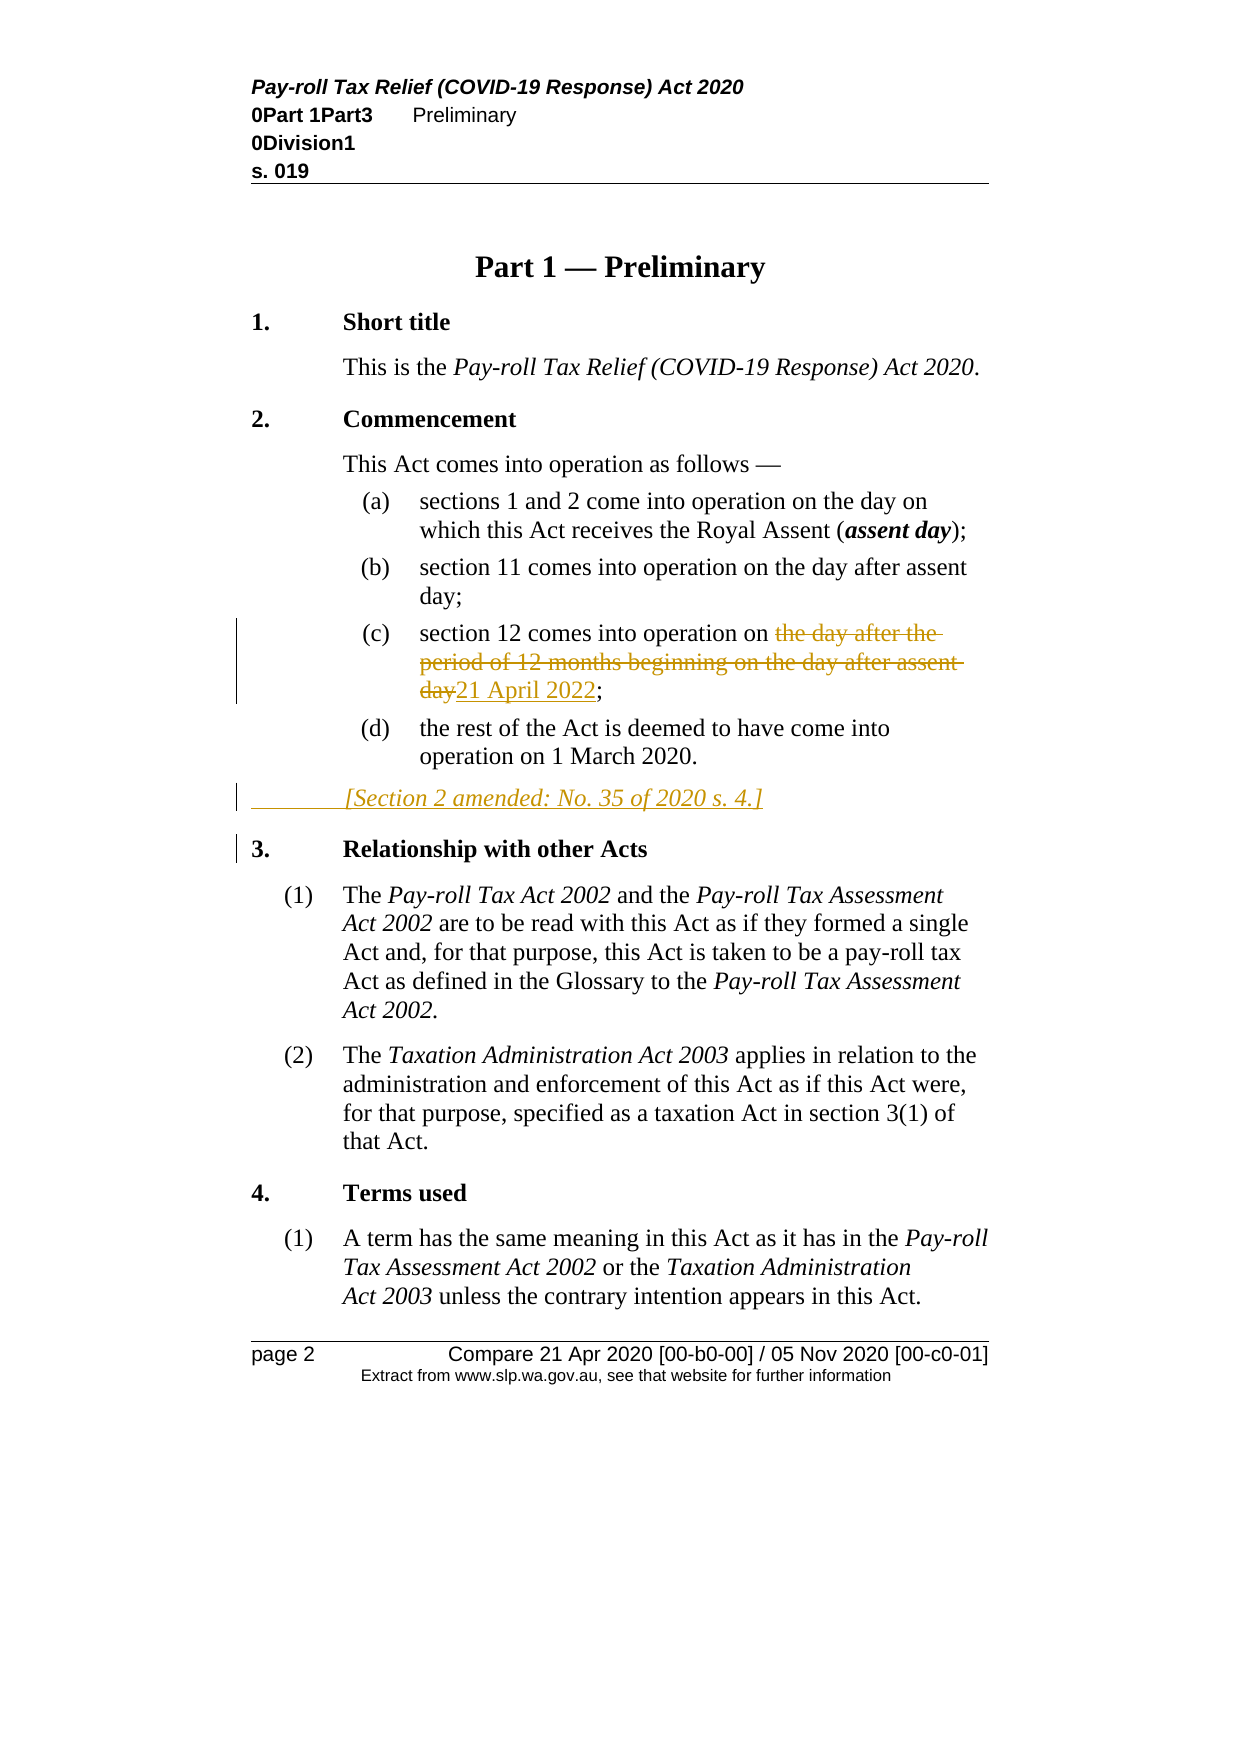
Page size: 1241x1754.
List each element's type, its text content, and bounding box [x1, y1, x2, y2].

text (c) section 12 comes into operation on ; [251, 618, 989, 704]
text (b) section 11 comes into operation on the day after assent day; [251, 552, 989, 610]
subtitle 2. Commencement [251, 404, 989, 433]
text (1) A term has the same meaning in this Act as it has in the Pay-roll Tax Assessment Act 2002 or the Taxation Administration Act 2003 unless the contrary intention appears in this Act. [251, 1223, 989, 1310]
subtitle 1. Short title [251, 307, 989, 336]
text (1) The Pay-roll Tax Act 2002 and the Pay-roll Tax Assessment Act 2002 are to be read with this Act as if they formed a single Act and, for that purpose, this Act is taken to be a pay-roll tax Act as defined in the Glossary to the Pay-roll Tax Assessment Act 2002. [251, 880, 989, 1023]
subtitle 3. Relationship with other Acts [251, 834, 989, 863]
text (d) the rest of the Act is deemed to have come into operation on 1 March 2020. [251, 713, 989, 770]
subtitle 4. Terms used [251, 1178, 989, 1207]
text This is the Pay-roll Tax Relief (COVID-19 Response) Act 2020. [251, 352, 989, 381]
text (2) The Taxation Administration Act 2003 applies in relation to the administration and enforcement of this Act as if this Act were, for that purpose, specified as a taxation Act in section 3(1) of that Act. [251, 1040, 989, 1155]
subtitle Part 1 — Preliminary [251, 248, 989, 284]
text (a) sections 1 and 2 come into operation on the day on which this Act receives the Royal Assent (assent day); [251, 486, 989, 544]
text This Act comes into operation as follows — [251, 449, 989, 478]
